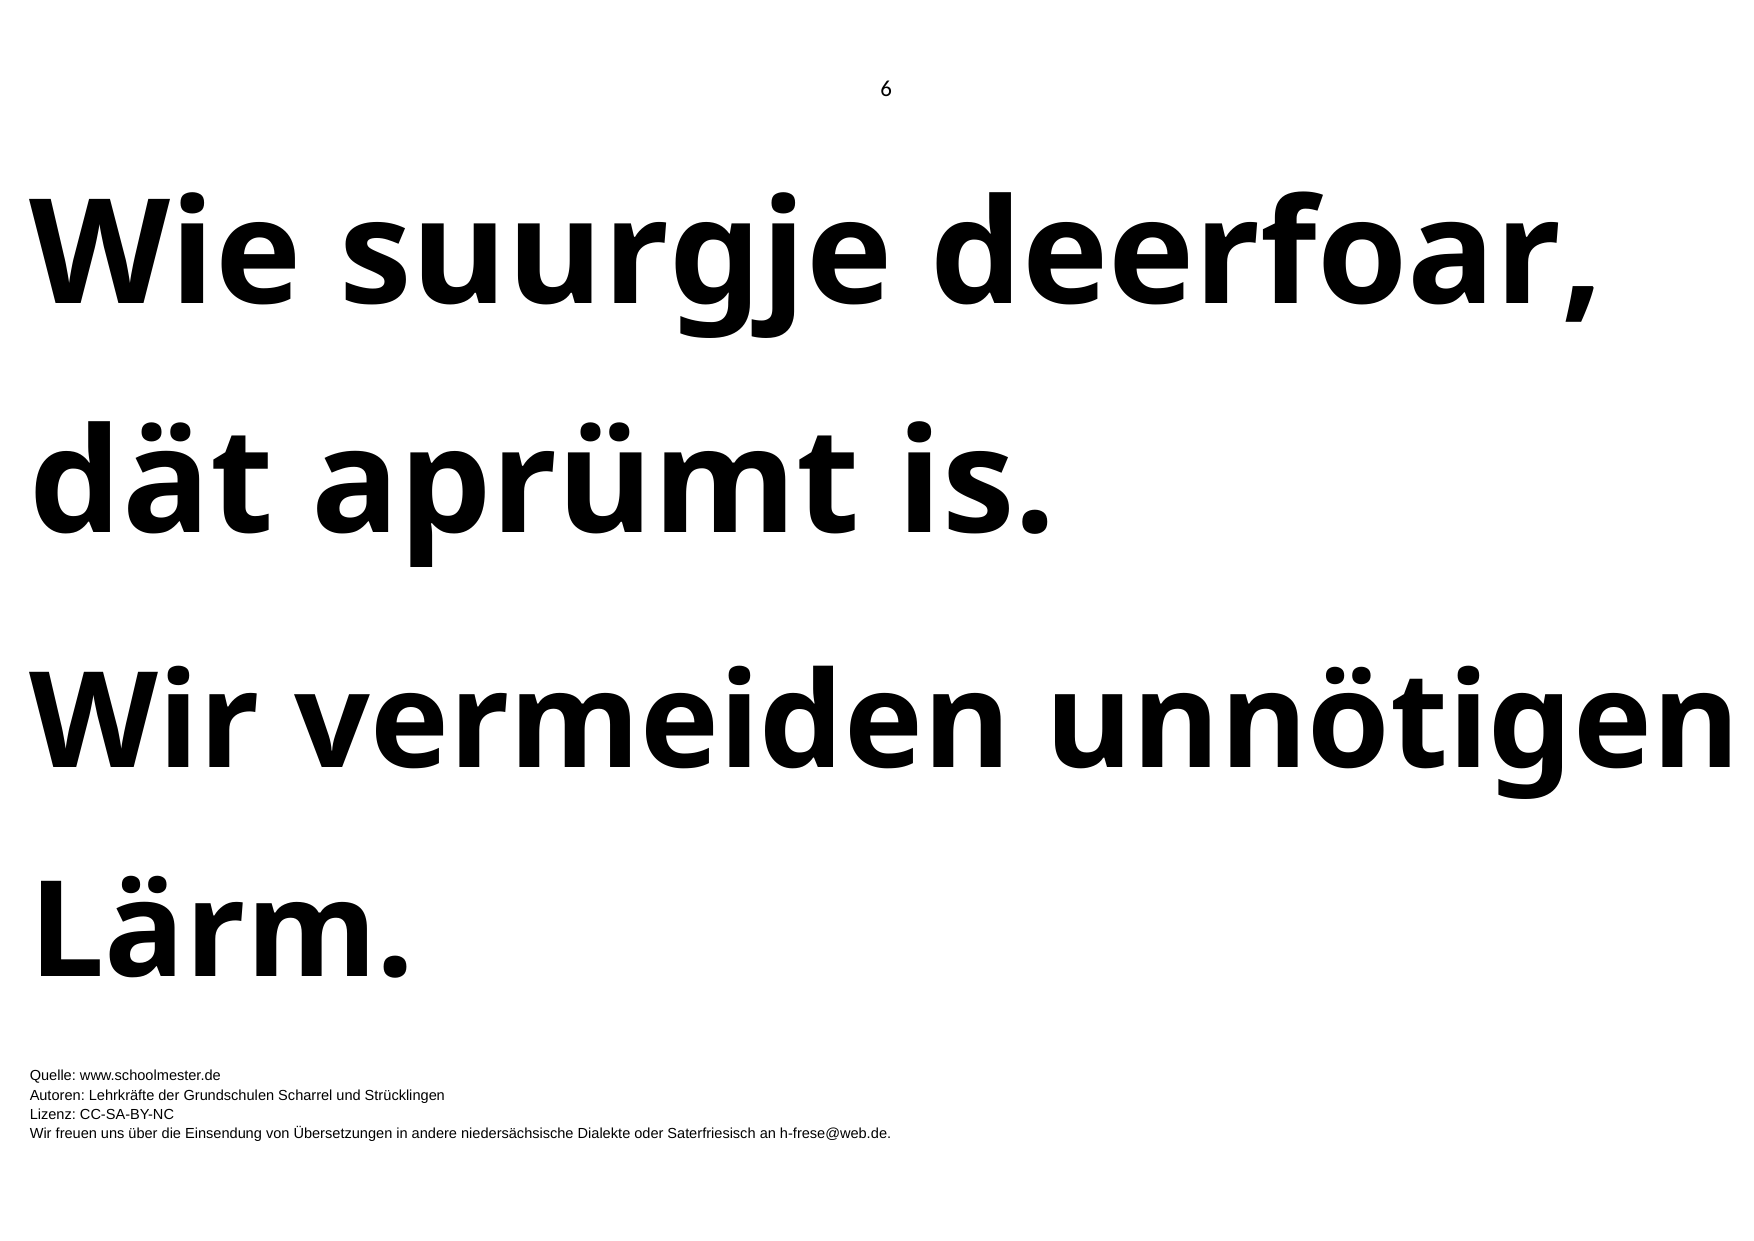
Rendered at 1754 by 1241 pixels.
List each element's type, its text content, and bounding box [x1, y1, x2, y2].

text Wie suurgje deerfoar, dät aprümt is. [29, 148, 1742, 575]
text Wir vermeiden unnötigen Lärm. [29, 625, 1742, 1016]
